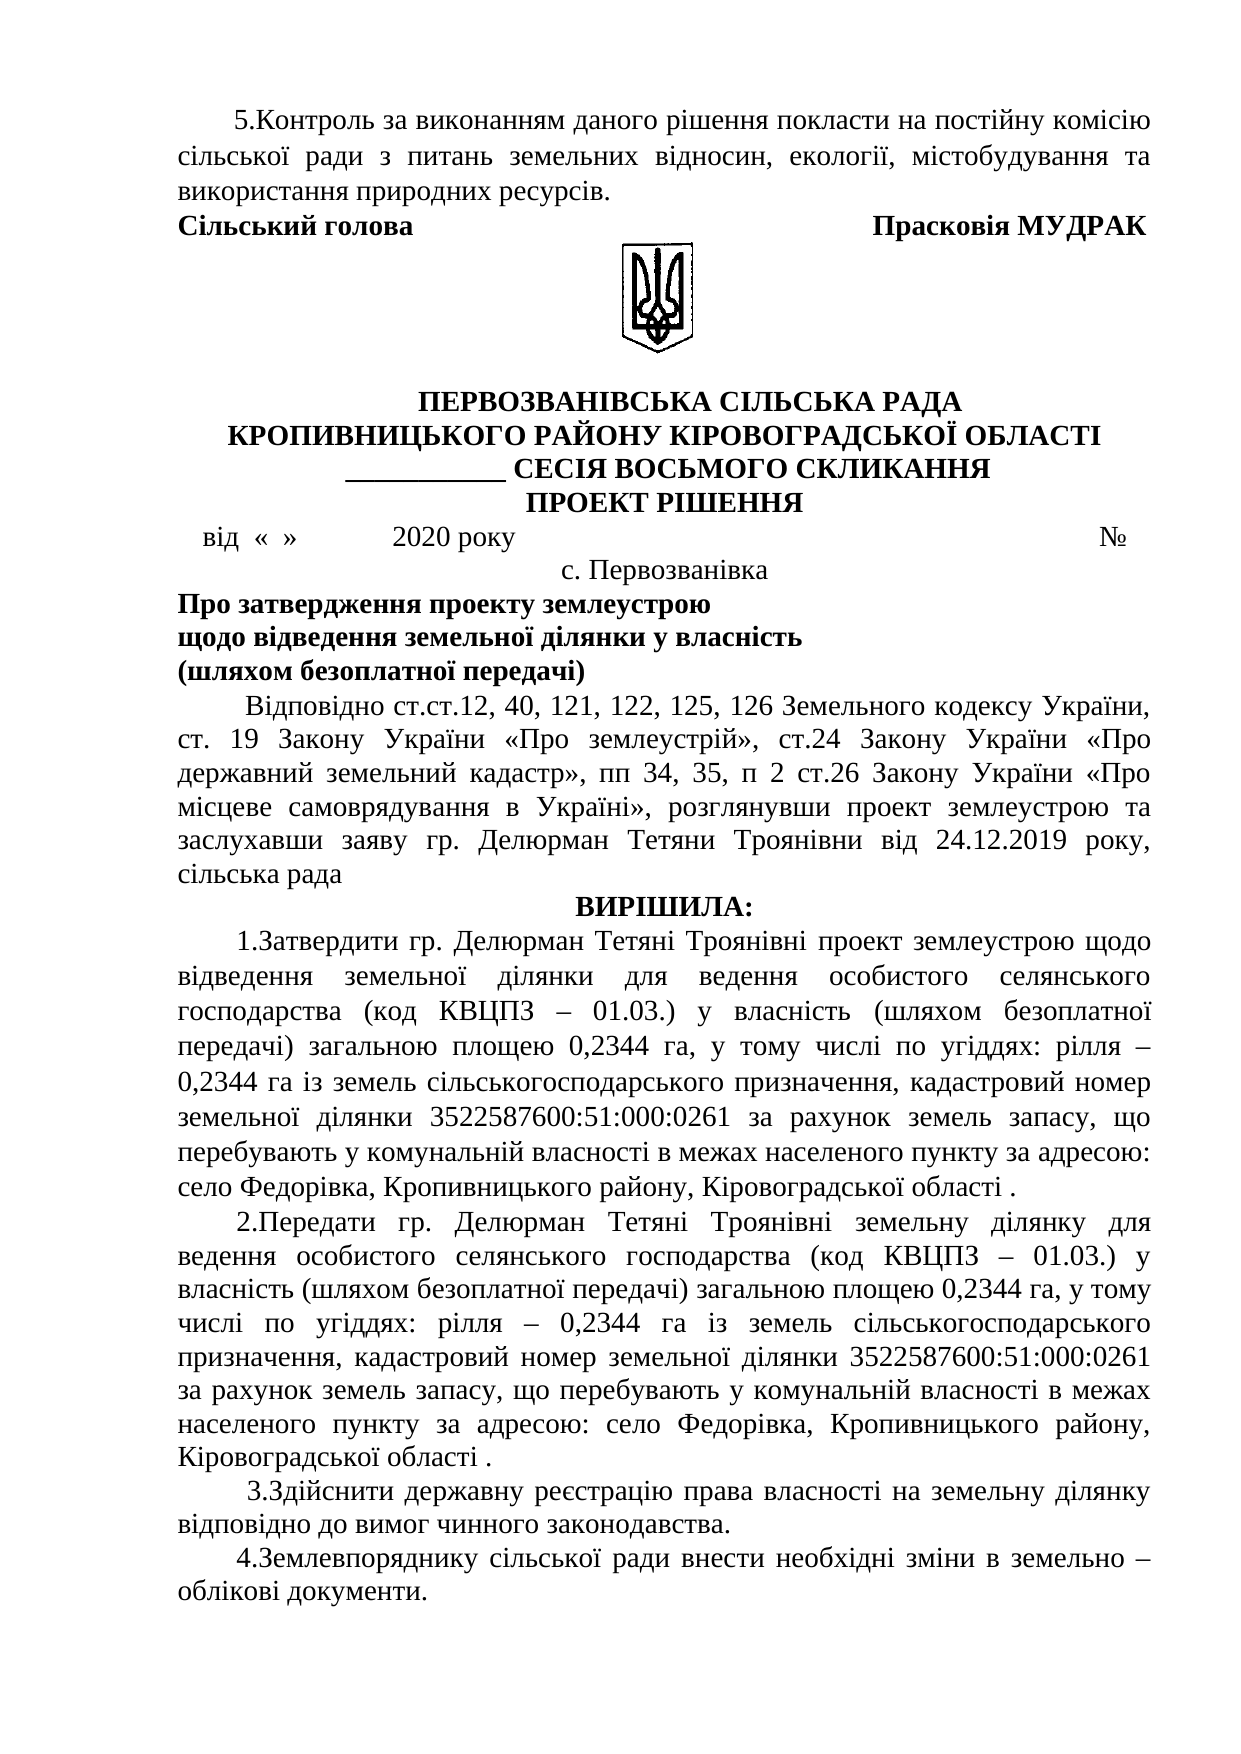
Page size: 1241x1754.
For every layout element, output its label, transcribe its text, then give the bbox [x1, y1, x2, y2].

text с. Первозванівка [177, 552, 1152, 586]
text 4.Землевпоряднику сільської ради внести необхідні зміни в земельно – облікові документи. [177, 1540, 1152, 1607]
text Про затвердження проекту землеустрою [177, 586, 1152, 619]
text ВИРІШИЛА: [177, 889, 1152, 923]
text 2.Передати гр. Делюрман Тетяні Троянівні земельну ділянку для ведення особистого селянського господарства (код КВЦПЗ – 01.03.) у власність (шляхом безоплатної передачі) загальною площею 0,2344 га, у тому числі по угіддях: рілля – 0,2344 га із земель сільськогосподарського призначення, кадастровий номер земельної ділянки 3522587600:51:000:0261 за рахунок земель запасу, що перебувають у комунальній власності в межах населеного пункту за адресою: село Федорівка, Кропивницького району, Кіровоградської області . [177, 1204, 1152, 1473]
text ПЕРВОЗВАНІВСЬКА СІЛЬСЬКА РАДА [177, 384, 1152, 418]
text КРОПИВНИЦЬКОГО РАЙОНУ КІРОВОГРАДСЬКОЇ ОБЛАСТІ [177, 418, 1152, 452]
text 3.Здійснити державну реєстрацію права власності на земельну ділянку відповідно до вимог чинного законодавства. [177, 1473, 1152, 1540]
text ___________ СЕСІЯ ВОСЬМОГО СКЛИКАННЯ [177, 452, 1152, 485]
text Сільський голова Прасковія МУДРАК [177, 208, 1152, 242]
text 1.Затвердити гр. Делюрман Тетяні Троянівні проект землеустрою щодо відведення земельної ділянки для ведення особистого селянського господарства (код КВЦПЗ – 01.03.) у власність (шляхом безоплатної передачі) загальною площею 0,2344 га, у тому числі по угіддях: рілля – 0,2344 га із земель сільськогосподарського призначення, кадастровий номер земельної ділянки 3522587600:51:000:0261 за рахунок земель запасу, що перебувають у комунальній власності в межах населеного пункту за адресою: село Федорівка, Кропивницького району, Кіровоградської області . [177, 923, 1152, 1203]
text Відповідно ст.ст.12, 40, 121, 122, 125, 126 Земельного кодексу України, ст. 19 Закону України «Про землеустрій», ст.24 Закону України «Про державний земельний кадастр», пп 34, 35, п 2 ст.26 Закону України «Про місцеве самоврядування в Україні», розглянувши проект землеустрою та заслухавши заяву гр. Делюрман Тетяни Троянівни від 24.12.2019 року, сільська рада [177, 688, 1152, 889]
text щодо відведення земельної ділянки у власність [177, 619, 1152, 653]
text від « » 2020 року № [177, 519, 1152, 552]
text ПРОЕКТ РІШЕННЯ [177, 485, 1152, 519]
text 5.Контроль за виконанням даного рішення покласти на постійну комісію сільської ради з питань земельних відносин, екології, містобудування та використання природних ресурсів. [177, 102, 1152, 206]
picture [619, 241, 695, 356]
text (шляхом безоплатної передачі) [177, 653, 1152, 686]
